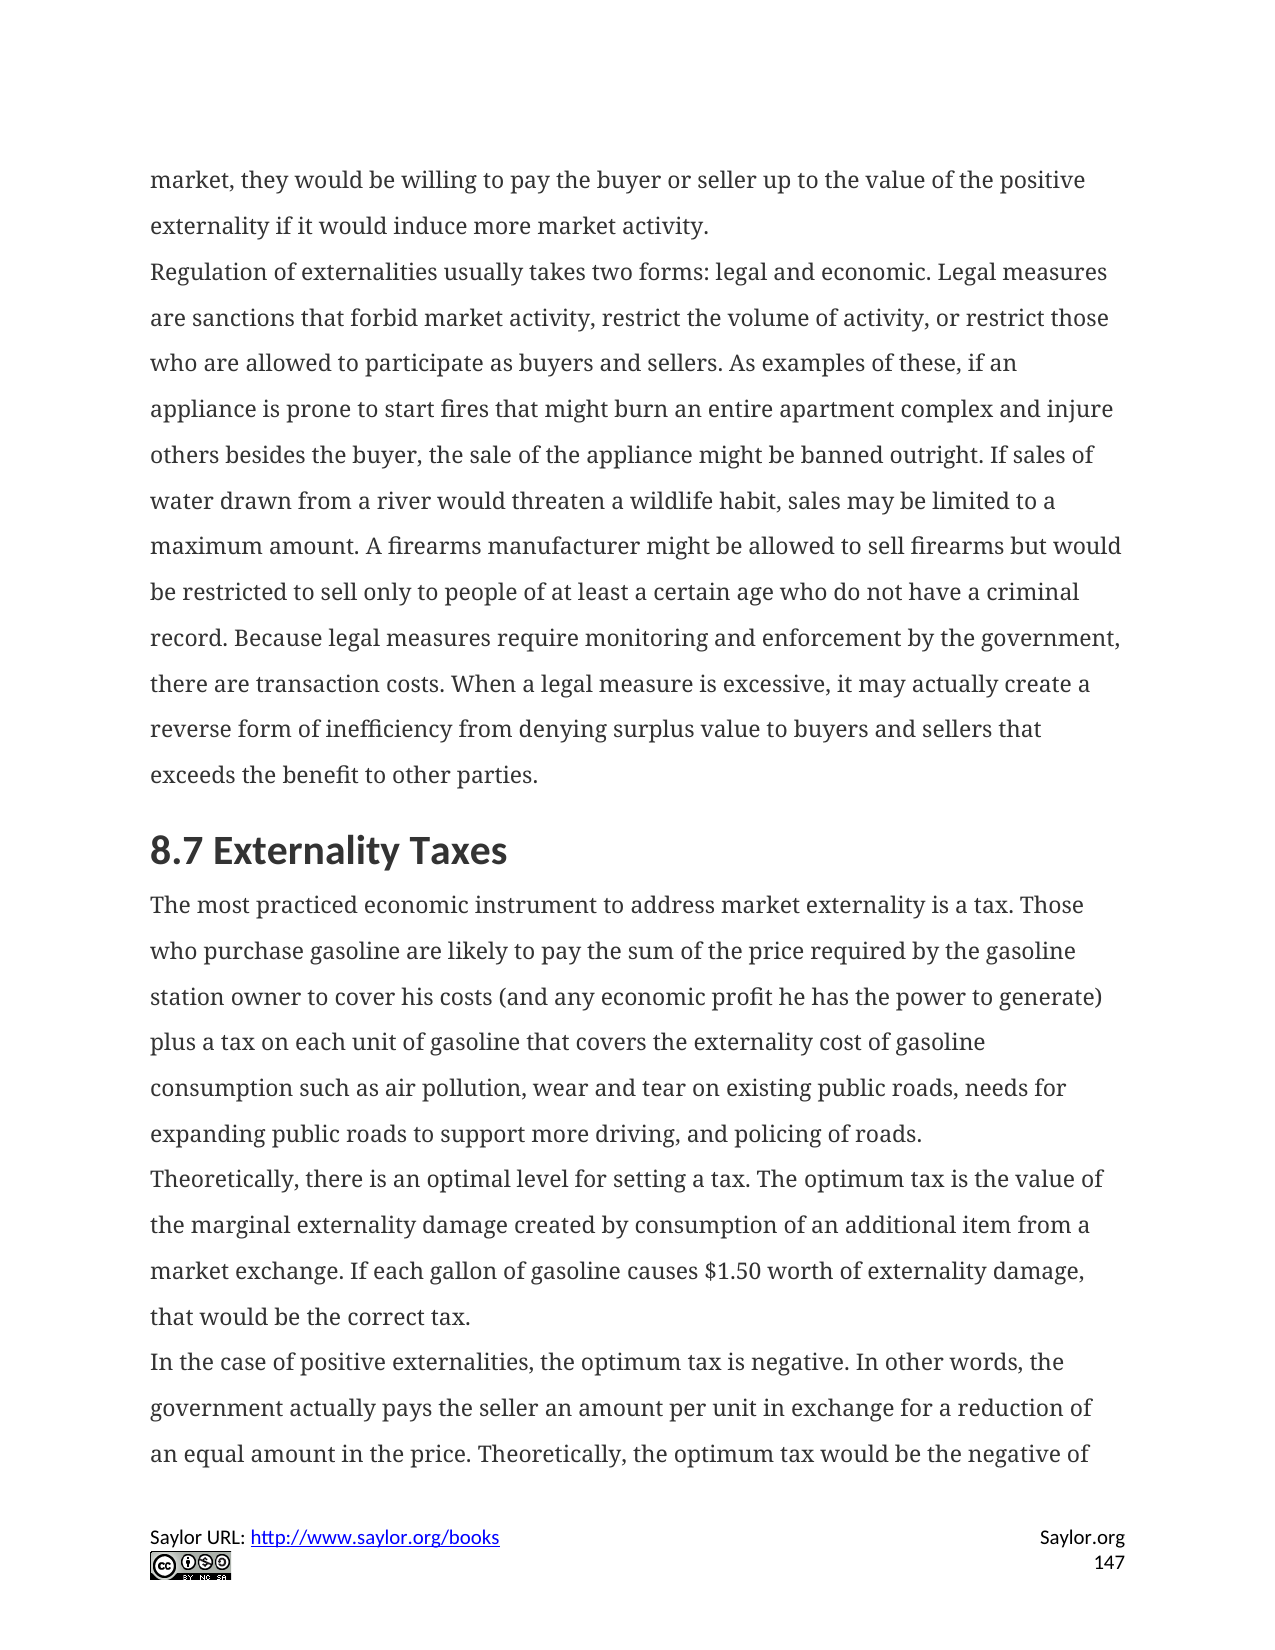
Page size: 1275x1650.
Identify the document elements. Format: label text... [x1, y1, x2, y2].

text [150, 150, 1125, 241]
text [150, 1332, 1125, 1469]
text 8.7 Externality Taxes [150, 824, 1125, 874]
text Regulation of externalities usually takes two forms: legal and economic. Legal measures are sanctions that forbid market activity, restrict the volume of activity, or restrict those who are allowed to participate as buyers and sellers. As examples of these, if an appliance is prone to start fires that might burn an entire apartment complex and injure others besides the buyer, the sale of the appliance might be banned outright. If sales of water drawn from a river would threaten a wildlife habit, sales may be limited to a maximum amount. A firearms manufacturer might be allowed to sell firearms but would be restricted to sell only to people of at least a certain age who do not have a criminal record. Because legal measures require monitoring and enforcement by the government, there are transaction costs. When a legal measure is excessive, it may actually create a reverse form of inefficiency from denying surplus value to buyers and sellers that exceeds the benefit to other parties. [150, 241, 1125, 790]
picture [150, 1551, 232, 1580]
text The most practiced economic instrument to address market externality is a tax. Those who purchase gasoline are likely to pay the sum of the price required by the gasoline station owner to cover his costs (and any economic profit he has the power to generate) plus a tax on each unit of gasoline that covers the externality cost of gasoline consumption such as air pollution, wear and tear on existing public roads, needs for expanding public roads to support more driving, and policing of roads. [150, 874, 1125, 1149]
text Theoretically, there is an optimal level for setting a tax. The optimum tax is the value of the marginal externality damage created by consumption of an additional item from a market exchange. If each gallon of gasoline causes $1.50 worth of externality damage, that would be the correct tax. [150, 1149, 1125, 1332]
